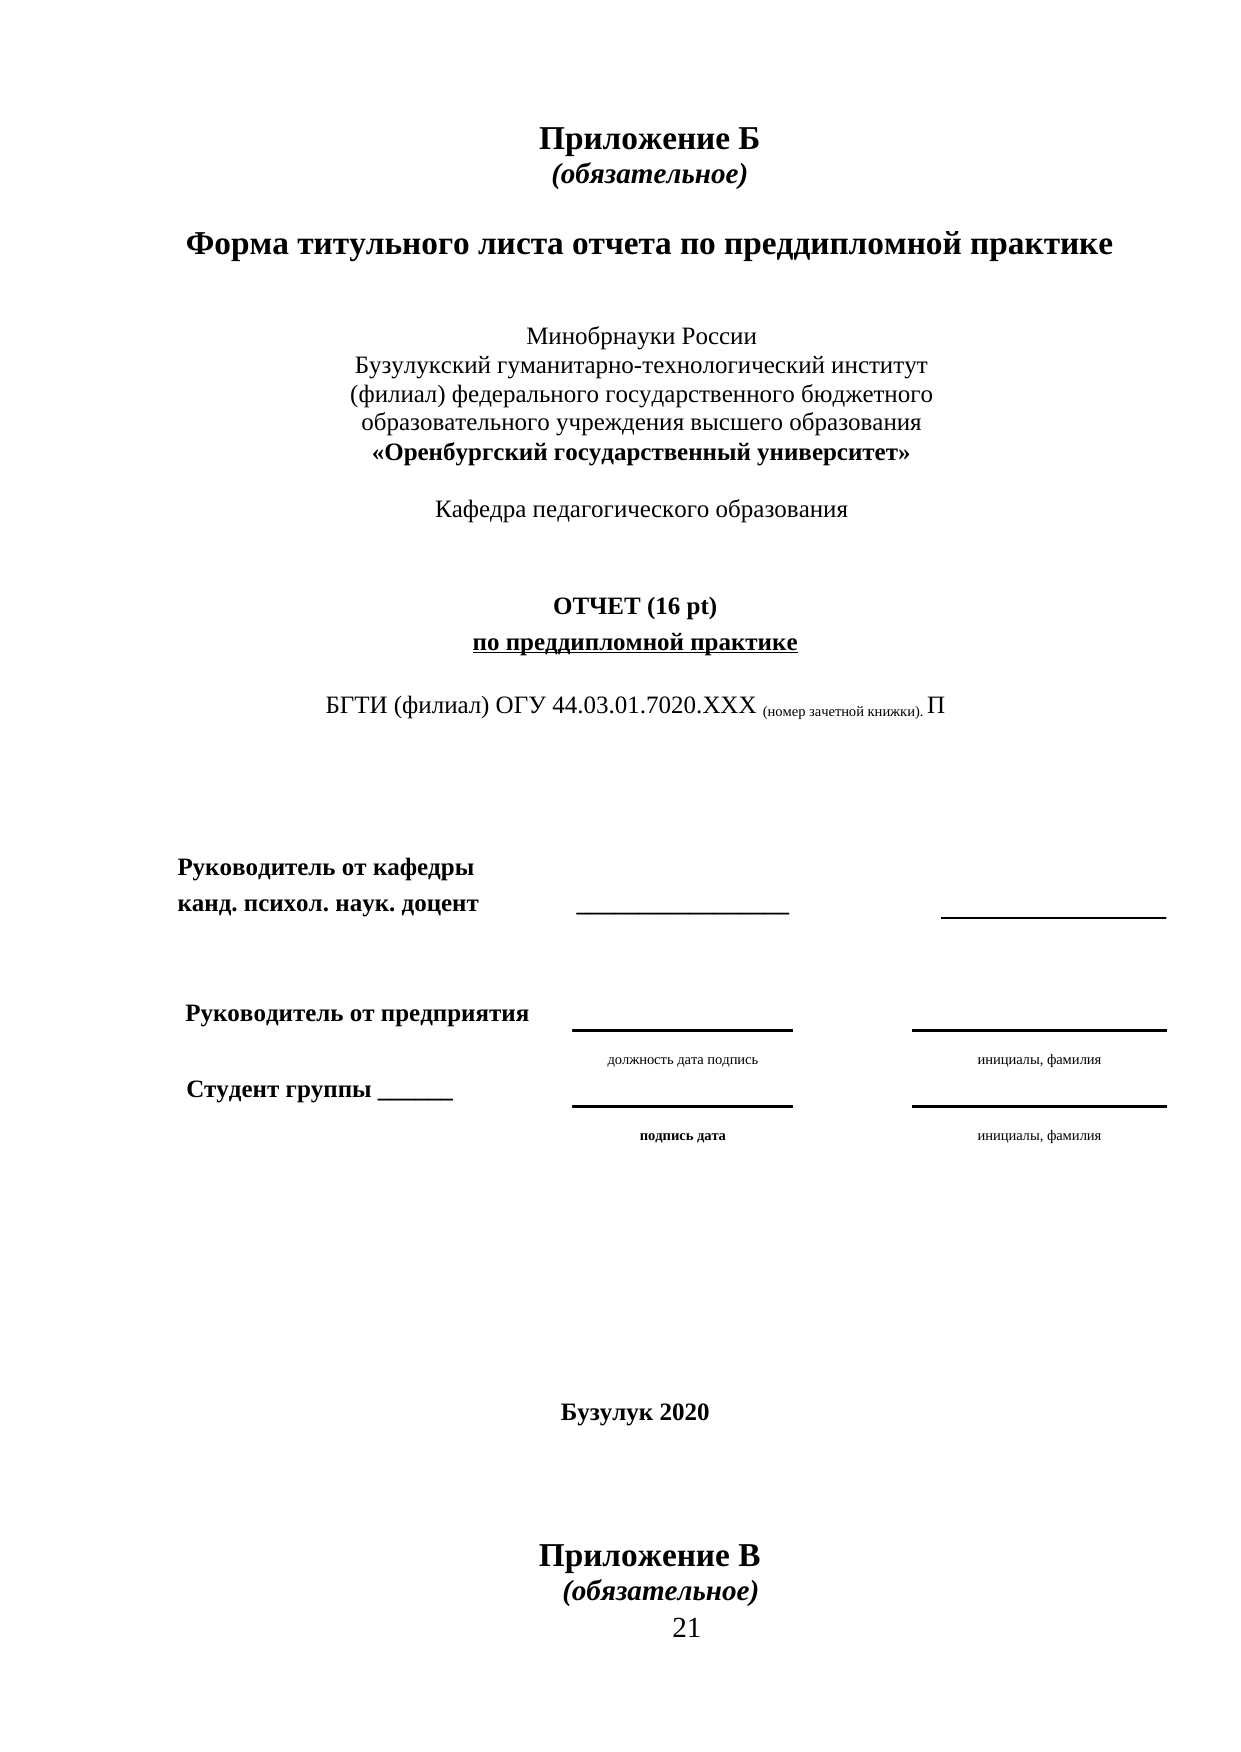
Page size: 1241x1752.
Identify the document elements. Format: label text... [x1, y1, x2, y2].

text ОТЧЕТ (16 pt) [185, 591, 1085, 620]
table_cell Руководитель от предприятия [174, 992, 561, 1068]
subtitle Приложение Б [118, 118, 1181, 156]
text БГТИ (филиал) ОГУ 44.03.01.7020.XXX (номер зачетной книжки). П [185, 691, 1085, 719]
text Бузулукский гуманитарно-технологический институт (филиал) федерального государственного бюджетного образовательного учреждения высшего образования [343, 350, 939, 436]
text (обязательное) [118, 156, 1181, 190]
table_cell подпись дата [561, 1068, 901, 1143]
text по преддипломной практике [185, 627, 1085, 655]
text Минобрнауки России [118, 321, 1164, 350]
table_cell инициалы, фамилия [901, 1068, 1240, 1143]
text (обязательное) [118, 1573, 1129, 1607]
table_header _________________ [561, 846, 901, 992]
table_header Руководитель от кафедры канд. психол. наук. доцент [174, 846, 561, 992]
subtitle Форма титульного листа отчета по преддипломной практике [118, 223, 1181, 262]
table_cell инициалы, фамилия [901, 992, 1240, 1068]
table_cell должность дата подпись [561, 992, 901, 1068]
table_header __________________ [901, 846, 1240, 992]
table_cell Студент группы ______ [174, 1068, 561, 1143]
text «Оренбургский государственный университет» [118, 437, 1164, 465]
text Бузулук 2020 [185, 1397, 1085, 1426]
subtitle Приложение В [118, 1535, 1181, 1573]
text Кафедра педагогического образования [118, 494, 1165, 522]
